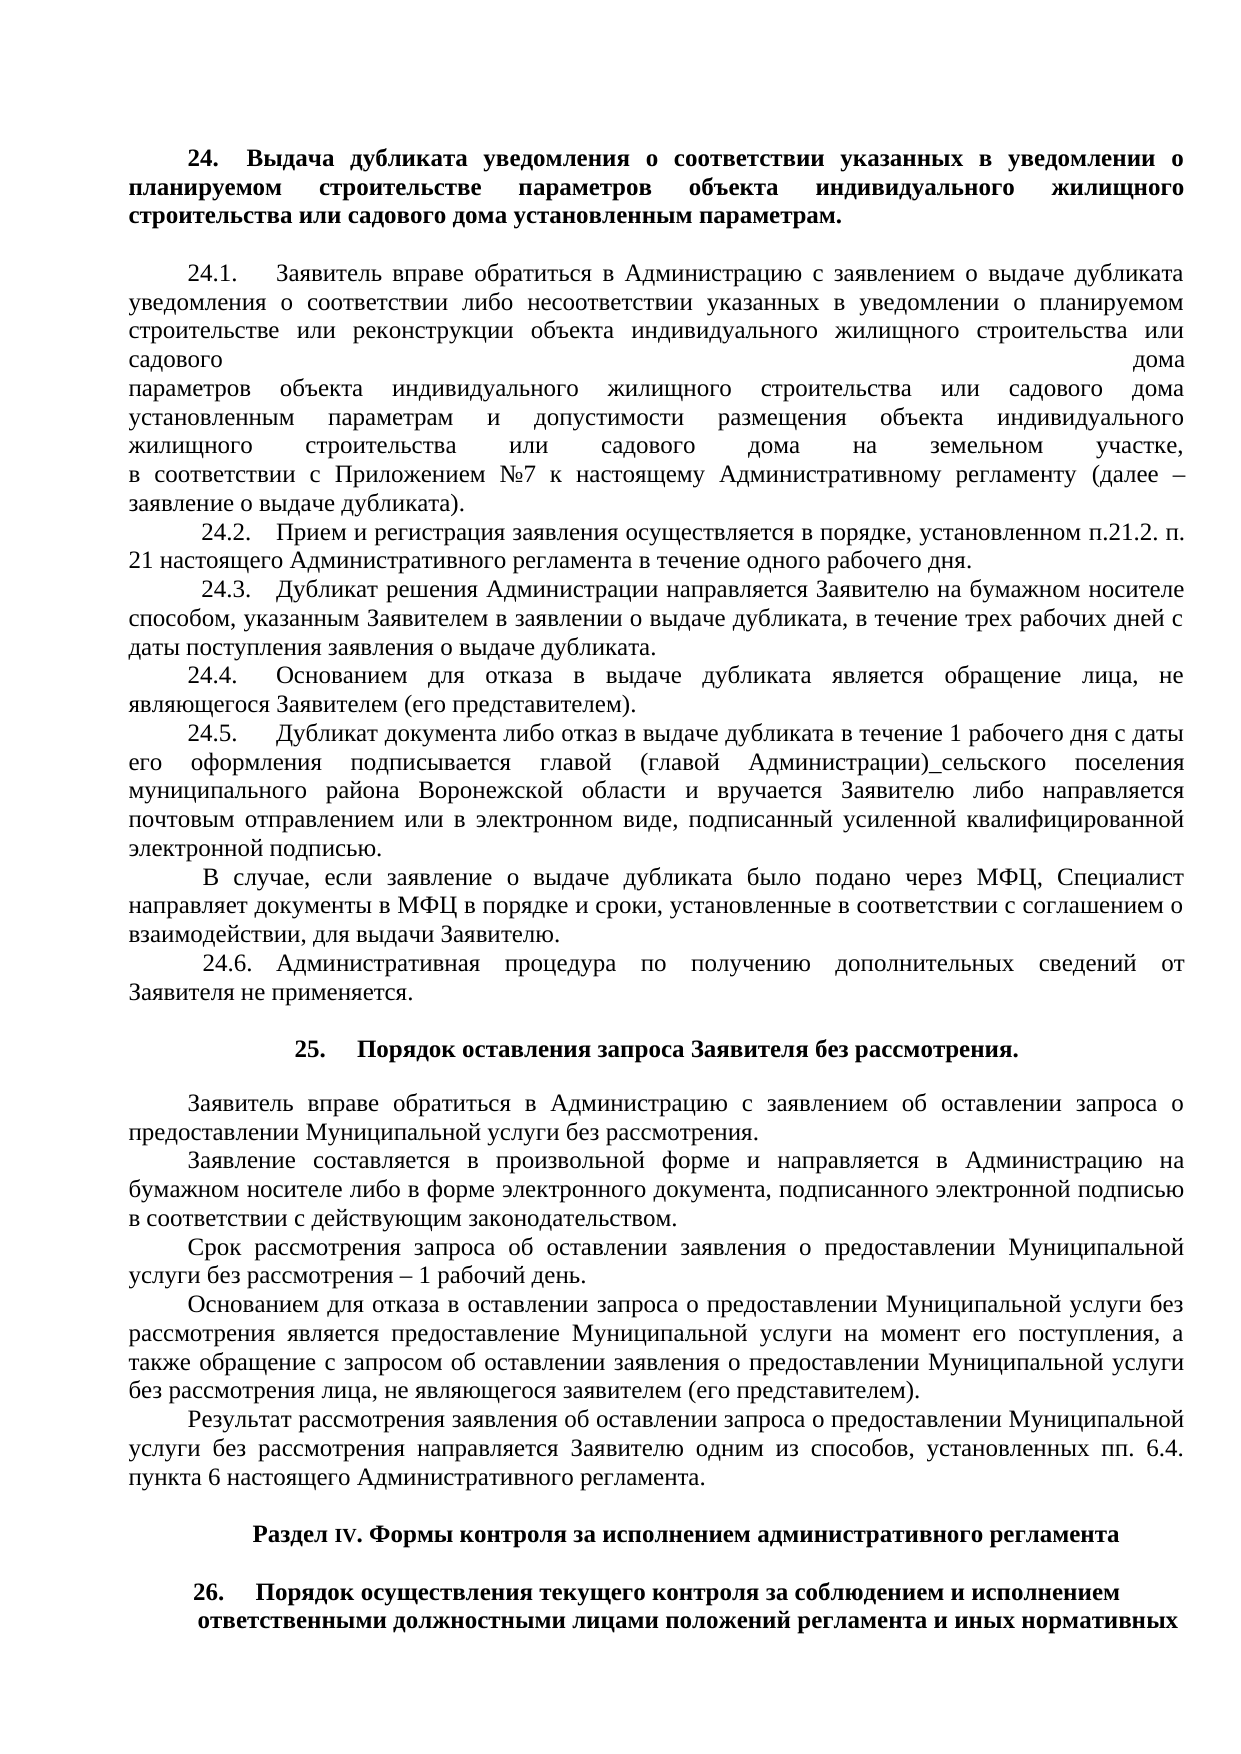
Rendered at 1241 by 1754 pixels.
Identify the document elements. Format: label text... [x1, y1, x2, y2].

list Административная процедура по получению дополнительных сведений от Заявителя не применяется. [128, 948, 1185, 1005]
text Раздел iv. Формы контроля за исполнением административного регламента [128, 1519, 1185, 1548]
text Основанием для отказа в оставлении запроса о предоставлении Муниципальной услуги без рассмотрения является предоставление Муниципальной услуги на момент его поступления, а также обращение с запросом об оставлении заявления о предоставлении Муниципальной услуги без рассмотрения лица, не являющегося заявителем (его представителем). [128, 1289, 1185, 1404]
list Выдача дубликата уведомления о соответствии указанных в уведомлении о планируемом строительстве параметров объекта индивидуального жилищного строительства или садового дома установленным параметрам. [128, 143, 1185, 229]
list Заявитель вправе обратиться в Администрацию с заявлением о выдаче дубликата уведомления о соответствии либо несоответствии указанных в уведомлении о планируемом строительстве или реконструкции объекта индивидуального жилищного строительства или садового дома параметров объекта индивидуального жилищного строительства или садового дома установленным параметрам и допустимости размещения объекта индивидуального жилищного строительства или садового дома на земельном участке, в соответствии с Приложением №7 к настоящему Административному регламенту (далее – заявление о выдаче дубликата). [128, 258, 1185, 517]
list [128, 1577, 1185, 1634]
text Срок рассмотрения запроса об оставлении заявления о предоставлении Муниципальной услуги без рассмотрения – 1 рабочий день. [128, 1232, 1185, 1289]
text Заявитель вправе обратиться в Администрацию с заявлением об оставлении запроса о предоставлении Муниципальной услуги без рассмотрения. [128, 1088, 1185, 1145]
list Дубликат решения Администрации направляется Заявителю на бумажном носителе способом, указанным Заявителем в заявлении о выдаче дубликата, в течение трех рабочих дней с даты поступления заявления о выдаче дубликата. [128, 574, 1185, 660]
text Заявление составляется в произвольной форме и направляется в Администрацию на бумажном носителе либо в форме электронного документа, подписанного электронной подписью в соответствии с действующим законодательством. [128, 1145, 1185, 1232]
list Порядок оставления запроса Заявителя без рассмотрения. [128, 1034, 1185, 1063]
text Результат рассмотрения заявления об оставлении запроса о предоставлении Муниципальной услуги без рассмотрения направляется Заявителю одним из способов, установленных пп. 6.4. пункта 6 настоящего Административного регламента. [128, 1404, 1185, 1490]
text В случае, если заявление о выдаче дубликата было подано через МФЦ, Специалист направляет документы в МФЦ в порядке и сроки, установленные в соответствии с соглашением о взаимодействии, для выдачи Заявителю. [128, 862, 1185, 948]
list Основанием для отказа в выдаче дубликата является обращение лица, не являющегося Заявителем (его представителем). [128, 660, 1185, 718]
list Прием и регистрация заявления осуществляется в порядке, установленном п.21.2. п. 21 настоящего Административного регламента в течение одного рабочего дня. [128, 517, 1185, 574]
list Дубликат документа либо отказ в выдаче дубликата в течение 1 рабочего дня с даты его оформления подписывается главой (главой Администрации)_сельского поселения муниципального района Воронежской области и вручается Заявителю либо направляется почтовым отправлением или в электронном виде, подписанный усиленной квалифицированной электронной подписью. [128, 718, 1185, 862]
